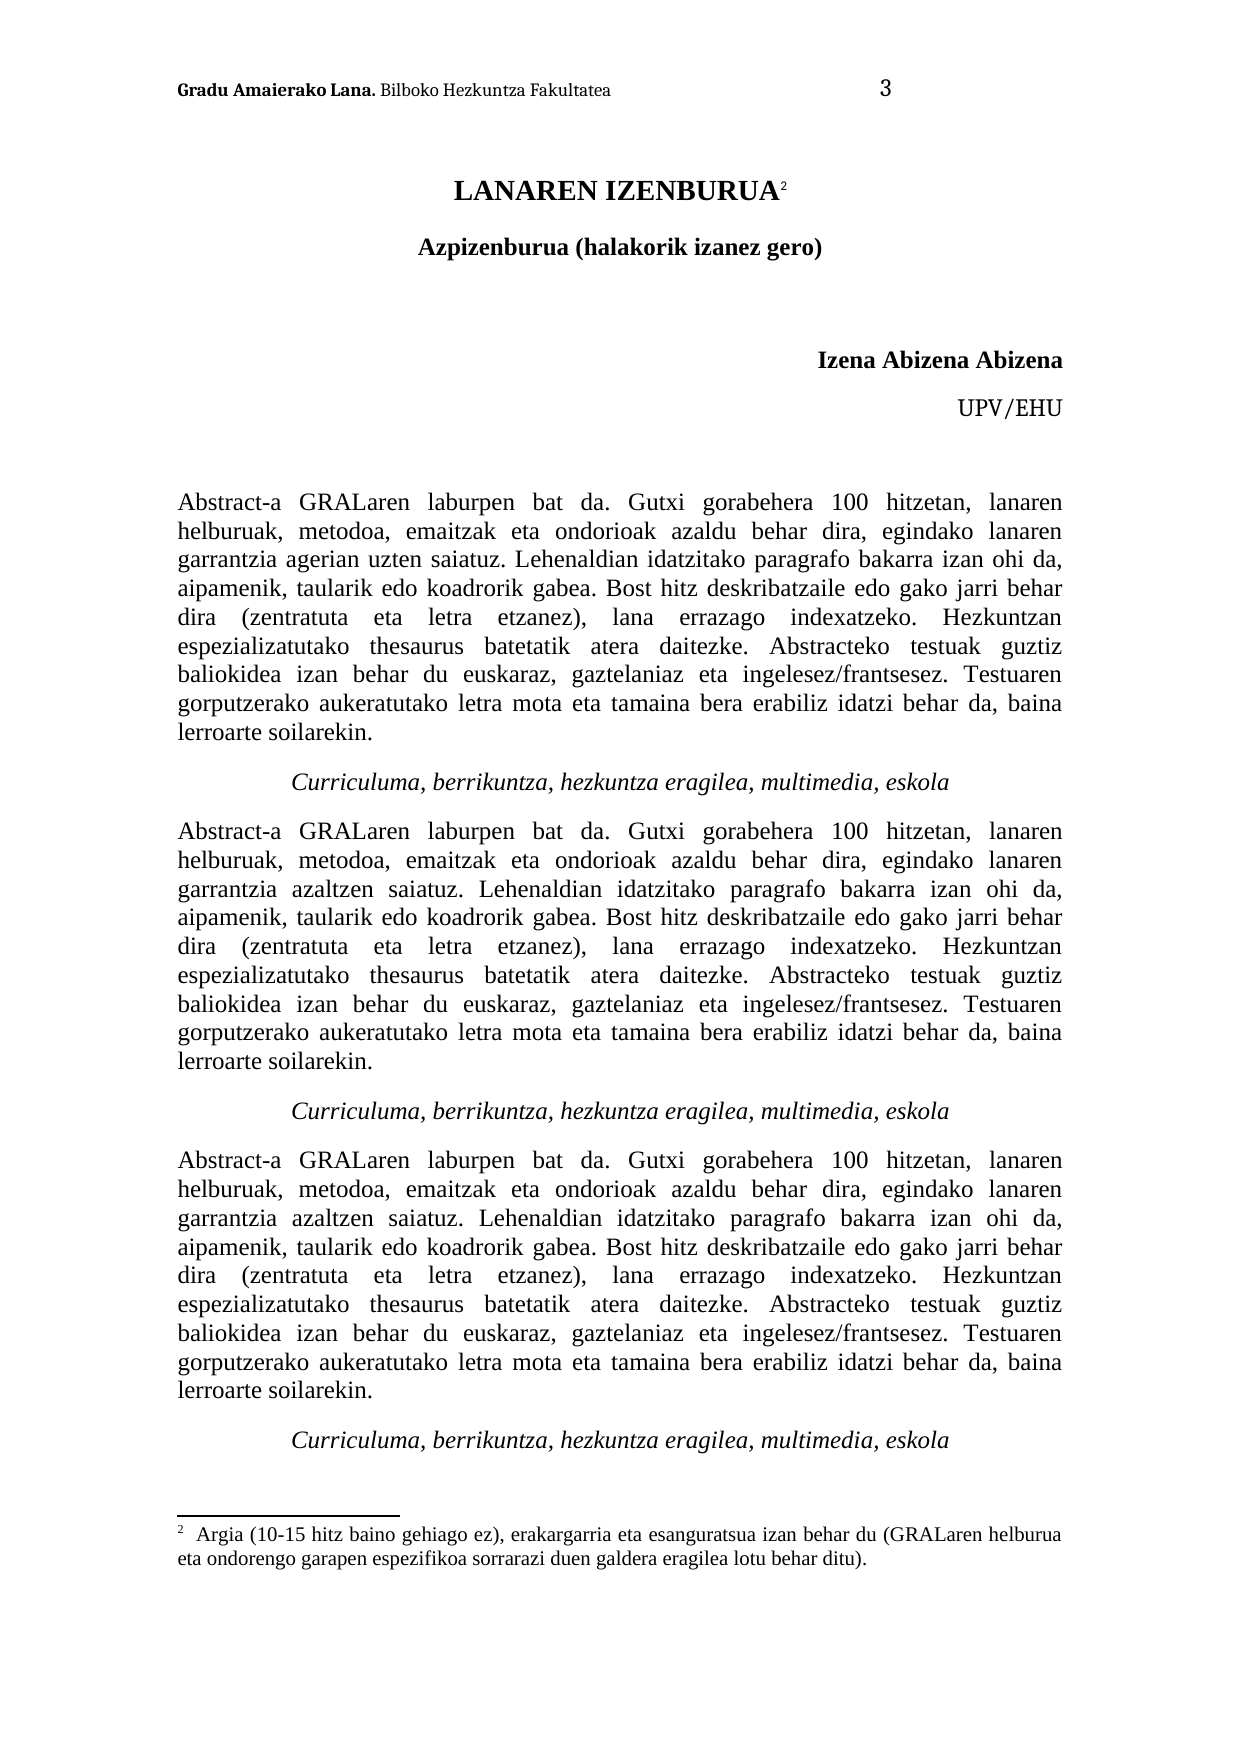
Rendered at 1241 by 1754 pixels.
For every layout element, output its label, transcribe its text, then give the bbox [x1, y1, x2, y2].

subtitle UPV/EHU [177, 394, 1063, 423]
text Curriculuma, berrikuntza, hezkuntza eragilea, multimedia, eskola [177, 767, 1063, 795]
text LANAREN IZENBURUA [177, 173, 1063, 206]
text Azpizenburua (halakorik izanez gero) [177, 232, 1063, 261]
text Abstract-a GRALaren laburpen bat da. Gutxi gorabehera 100 hitzetan, lanaren helburuak, metodoa, emaitzak eta ondorioak azaldu behar dira, egindako lanaren garrantzia agerian uzten saiatuz. Lehenaldian idatzitako paragrafo bakarra izan ohi da, aipamenik, taularik edo koadrorik gabea. Bost hitz deskribatzaile edo gako jarri behar dira (zentratuta eta letra etzanez), lana errazago indexatzeko. Hezkuntzan espezializatutako thesaurus batetatik atera daitezke. Abstracteko testuak guztiz baliokidea izan behar du euskaraz, gaztelaniaz eta ingelesez/frantsesez. Testuaren gorputzerako aukeratutako letra mota eta tamaina bera erabiliz idatzi behar da, baina lerroarte soilarekin. [177, 487, 1063, 746]
text Abstract-a GRALaren laburpen bat da. Gutxi gorabehera 100 hitzetan, lanaren helburuak, metodoa, emaitzak eta ondorioak azaldu behar dira, egindako lanaren garrantzia azaltzen saiatuz. Lehenaldian idatzitako paragrafo bakarra izan ohi da, aipamenik, taularik edo koadrorik gabea. Bost hitz deskribatzaile edo gako jarri behar dira (zentratuta eta letra etzanez), lana errazago indexatzeko. Hezkuntzan espezializatutako thesaurus batetatik atera daitezke. Abstracteko testuak guztiz baliokidea izan behar du euskaraz, gaztelaniaz eta ingelesez/frantsesez. Testuaren gorputzerako aukeratutako letra mota eta tamaina bera erabiliz idatzi behar da, baina lerroarte soilarekin. [177, 816, 1063, 1075]
text Curriculuma, berrikuntza, hezkuntza eragilea, multimedia, eskola [177, 1425, 1063, 1454]
text Abstract-a GRALaren laburpen bat da. Gutxi gorabehera 100 hitzetan, lanaren helburuak, metodoa, emaitzak eta ondorioak azaldu behar dira, egindako lanaren garrantzia azaltzen saiatuz. Lehenaldian idatzitako paragrafo bakarra izan ohi da, aipamenik, taularik edo koadrorik gabea. Bost hitz deskribatzaile edo gako jarri behar dira (zentratuta eta letra etzanez), lana errazago indexatzeko. Hezkuntzan espezializatutako thesaurus batetatik atera daitezke. Abstracteko testuak guztiz baliokidea izan behar du euskaraz, gaztelaniaz eta ingelesez/frantsesez. Testuaren gorputzerako aukeratutako letra mota eta tamaina bera erabiliz idatzi behar da, baina lerroarte soilarekin. [177, 1145, 1063, 1404]
text Izena Abizena Abizena [177, 345, 1063, 373]
text Curriculuma, berrikuntza, hezkuntza eragilea, multimedia, eskola [177, 1096, 1063, 1124]
